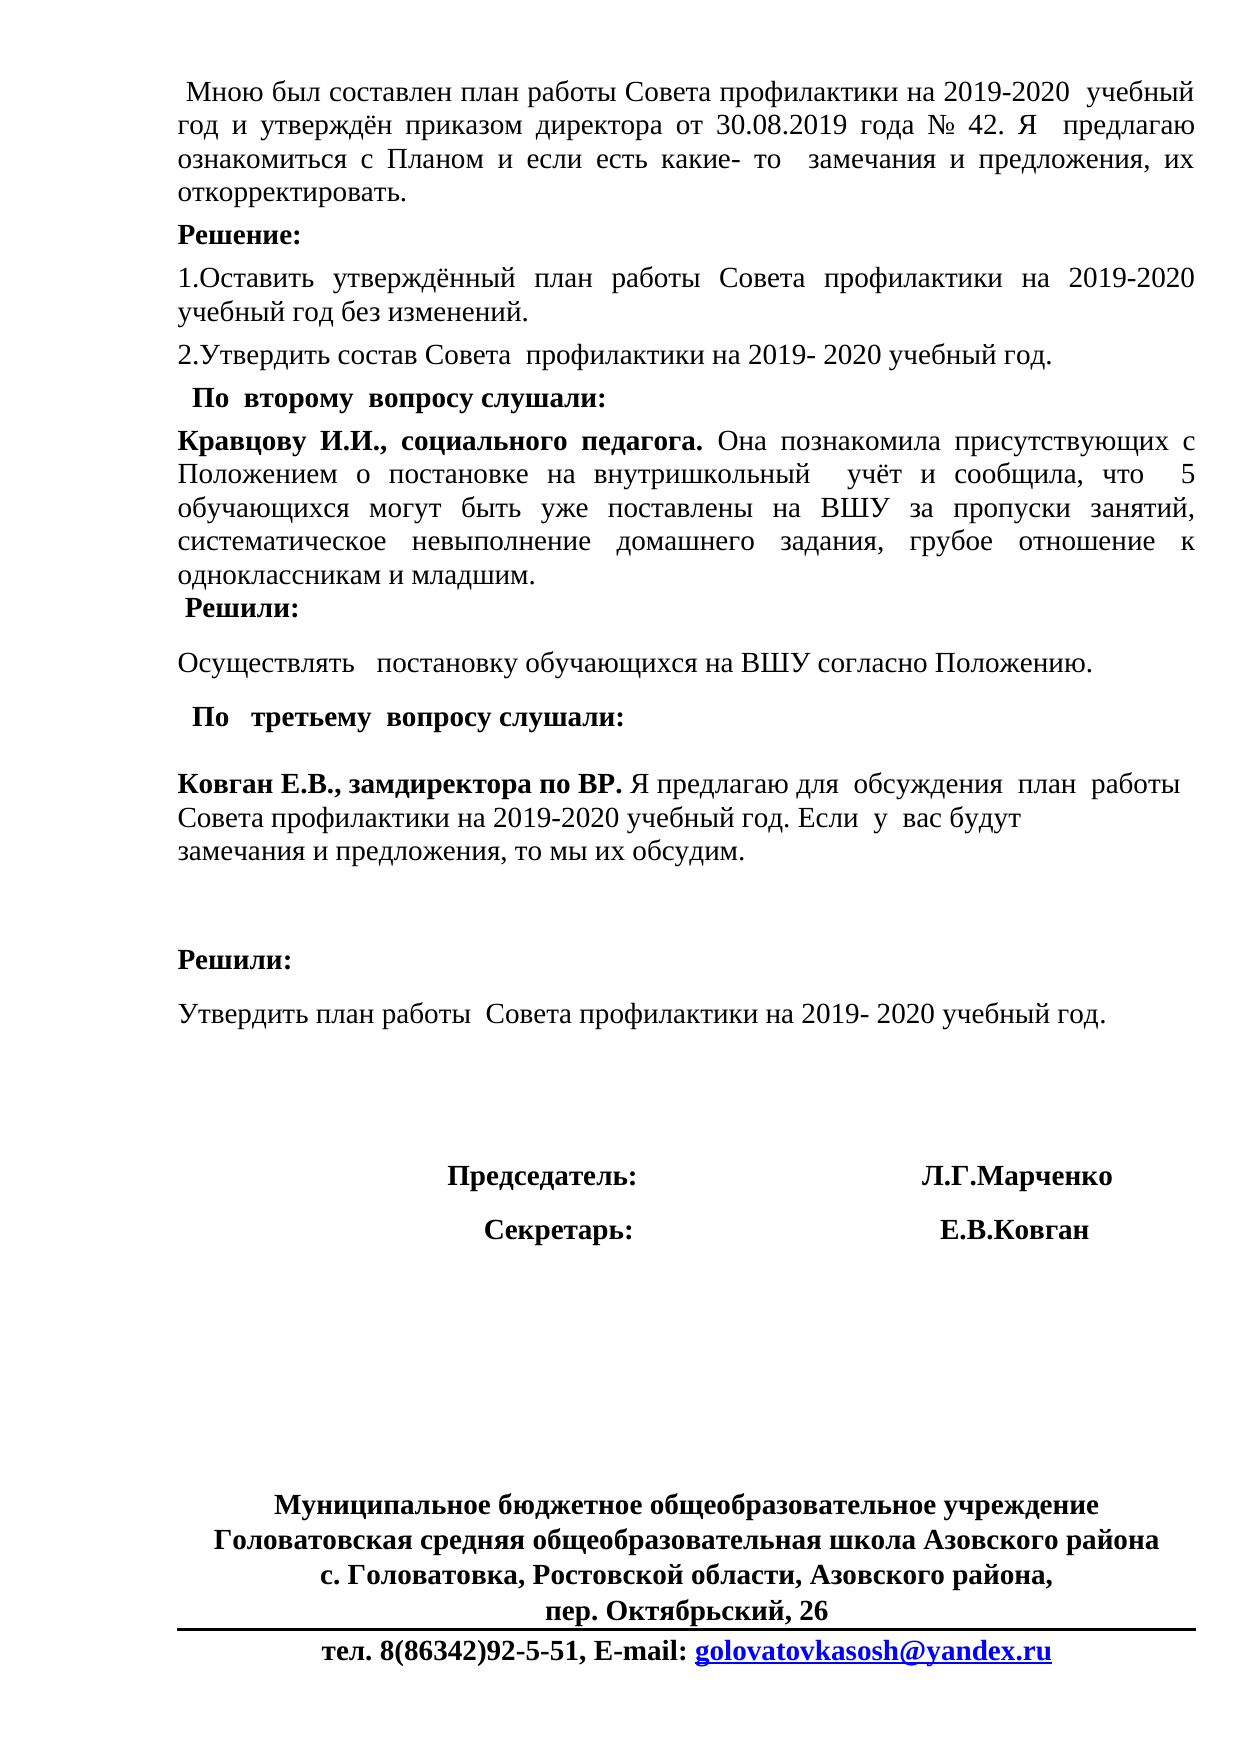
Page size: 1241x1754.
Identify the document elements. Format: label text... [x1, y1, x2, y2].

text Председатель: Л.Г.Марченко [177, 1158, 1196, 1191]
text 1.Оставить утверждённый план работы Совета профилактики на 2019-2020 учебный год без изменений. [177, 260, 1196, 327]
text с. Головатовка, Ростовской области, Азовского района, [177, 1557, 1196, 1591]
text тел. 8(86342)92-5-51, E-mail: golovatovkasosh@yandex.ru [177, 1633, 1196, 1667]
text Утвердить план работы Совета профилактики на 2019- 2020 учебный год. [177, 996, 1196, 1030]
text Секретарь: Е.В.Ковган [177, 1212, 1196, 1246]
text По третьему вопросу слушали: [177, 699, 1196, 733]
text По второму вопросу слушали: [177, 380, 1196, 413]
text Решение: [177, 217, 1196, 251]
text пер. Октябрьский, 26 [177, 1593, 1196, 1628]
text замечания и предложения, то мы их обсудим. [177, 833, 1196, 867]
text 2.Утвердить состав Совета профилактики на 2019- 2020 учебный год. [177, 337, 1196, 370]
text Муниципальное бюджетное общеобразовательное учреждение [177, 1487, 1196, 1521]
text Мною был составлен план работы Совета профилактики на 2019-2020 учебный год и утверждён приказом директора от 30.08.2019 года № 42. Я предлагаю ознакомиться с Планом и если есть какие- то замечания и предложения, их откорректировать. [177, 74, 1196, 208]
text Ковган Е.В., замдиректора по ВР. Я предлагаю для обсуждения план работы Совета профилактики на 2019-2020 учебный год. Если у вас будут [177, 766, 1196, 833]
text Решили: [177, 942, 1196, 976]
text Головатовская средняя общеобразовательная школа Азовского района [177, 1522, 1196, 1556]
text Кравцову И.И., социального педагога. Она познакомила присутствующих с Положением о постановке на внутришкольный учёт и сообщила, что 5 обучающихся могут быть уже поставлены на ВШУ за пропуски занятий, систематическое невыполнение домашнего задания, грубое отношение к одноклассникам и младшим. [177, 423, 1196, 590]
text Осуществлять постановку обучающихся на ВШУ согласно Положению. [177, 645, 1196, 678]
text Решили: [177, 590, 1196, 624]
